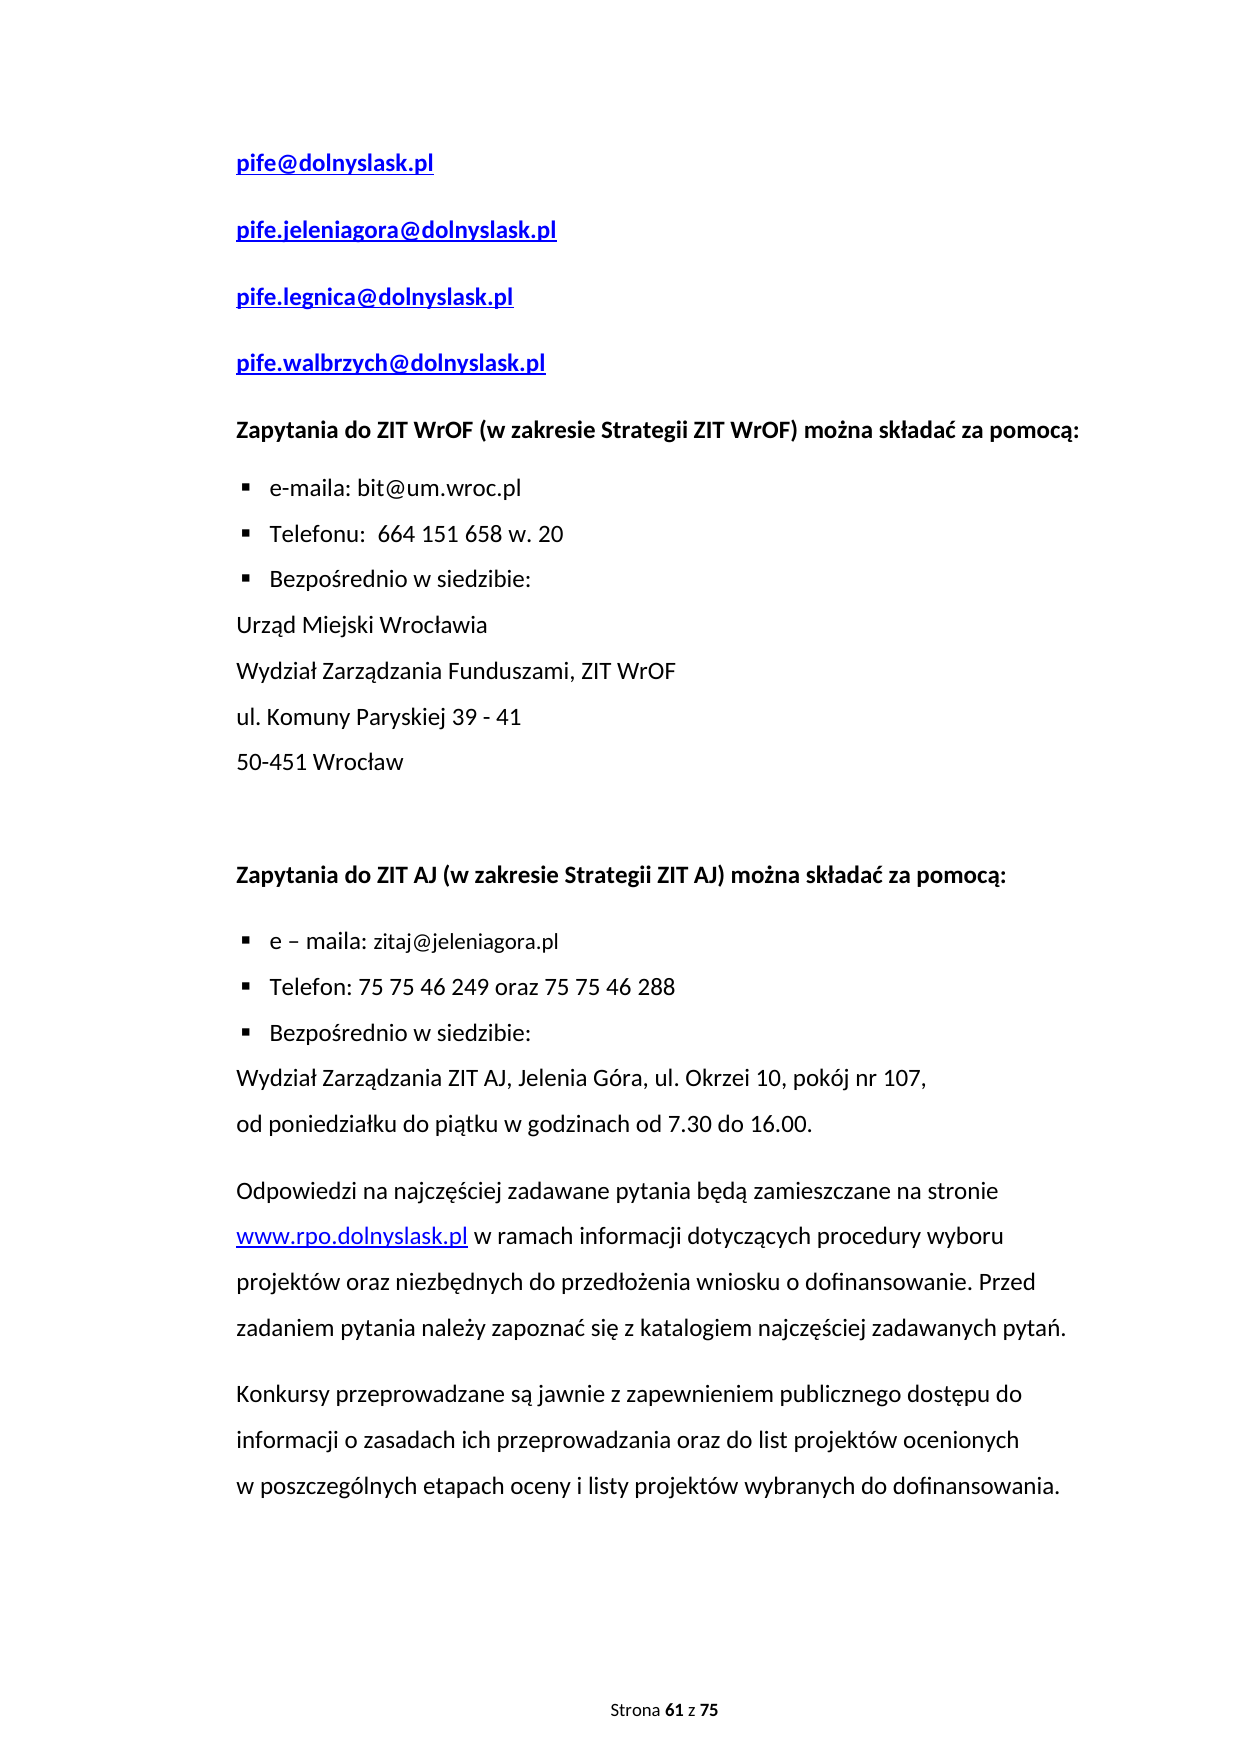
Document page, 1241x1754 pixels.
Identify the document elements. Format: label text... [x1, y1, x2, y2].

text pife.jeleniagora@dolnyslask.pl [236, 214, 1093, 245]
text Konkursy przeprowadzane są jawnie z zapewnieniem publicznego dostępu do informacji o zasadach ich przeprowadzania oraz do list projektów ocenionych w poszczególnych etapach oceny i listy projektów wybranych do dofinansowania. [236, 1378, 1093, 1501]
text 50-451 Wrocław [236, 746, 1093, 777]
text ul. Komuny Paryskiej 39 - 41 [236, 701, 1093, 731]
text Zapytania do ZIT AJ (w zakresie Strategii ZIT AJ) można składać za pomocą: [236, 859, 1093, 889]
text Wydział Zarządzania ZIT AJ, Jelenia Góra, ul. Okrzei 10, pokój nr 107, od poniedziałku do piątku w godzinach od 7.30 do 16.00. [236, 1062, 1093, 1139]
text pife@dolnyslask.pl [236, 148, 1093, 178]
list Telefon: 75 75 46 249 oraz 75 75 46 288 [240, 971, 1093, 1002]
text Wydział Zarządzania Funduszami, ZIT WrOF [236, 655, 1093, 686]
text Zapytania do ZIT WrOF (w zakresie Strategii ZIT WrOF) można składać za pomocą: [236, 414, 1093, 444]
text pife.legnica@dolnyslask.pl [236, 281, 1093, 311]
list e – maila: zitaj@jeleniagora.pl [240, 925, 1093, 956]
list Bezpośrednio w siedzibie: [240, 563, 1093, 594]
text Urząd Miejski Wrocławia [236, 609, 1093, 640]
list Bezpośrednio w siedzibie: [240, 1017, 1093, 1047]
list e-maila: bit@um.wroc.pl [240, 472, 1093, 503]
text pife.walbrzych@dolnyslask.pl [236, 347, 1093, 378]
text Odpowiedzi na najczęściej zadawane pytania będą zamieszczane na stronie www.rpo.dolnyslask.pl w ramach informacji dotyczących procedury wyboru projektów oraz niezbędnych do przedłożenia wniosku o dofinansowanie. Przed zadaniem pytania należy zapoznać się z katalogiem najczęściej zadawanych pytań. [236, 1175, 1093, 1342]
list Telefonu: 664 151 658 w. 20 [240, 518, 1093, 548]
